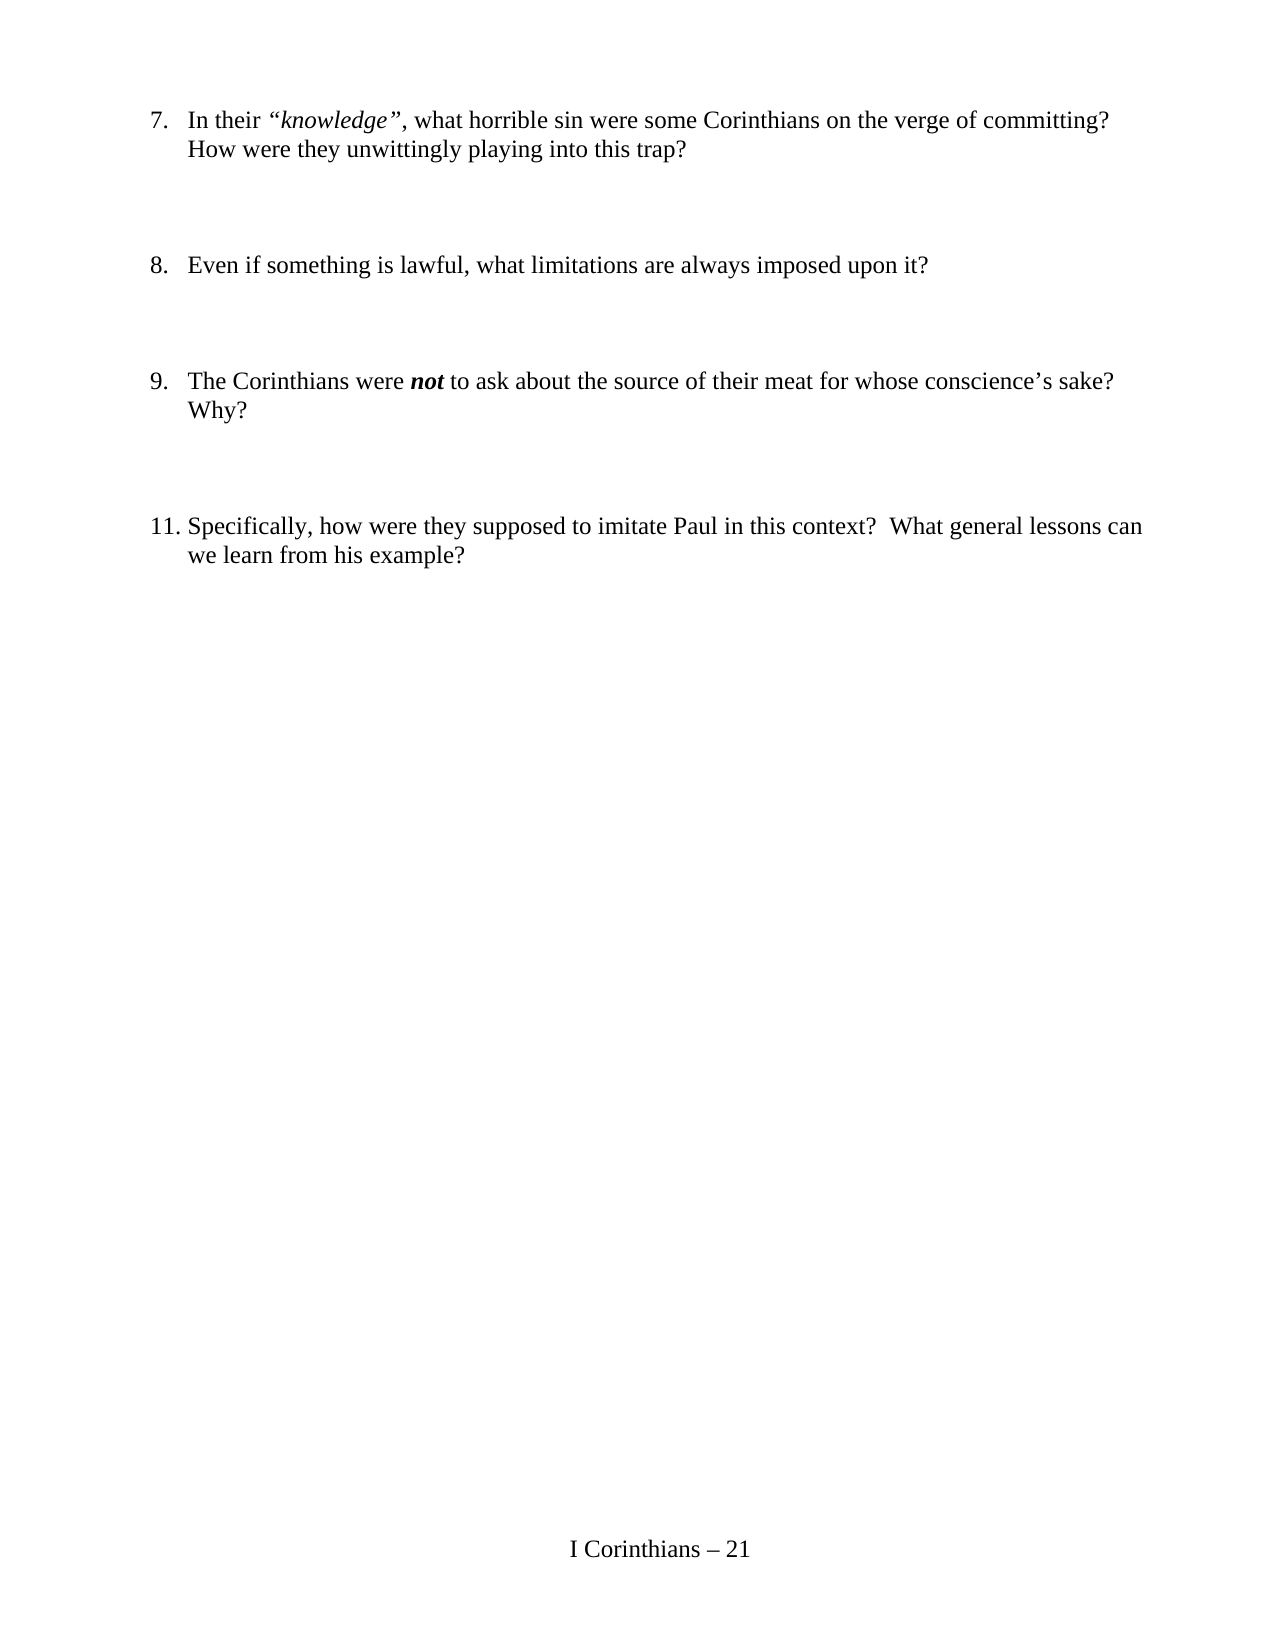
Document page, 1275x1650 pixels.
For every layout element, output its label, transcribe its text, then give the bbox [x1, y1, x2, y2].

list Even if something is lawful, what limitations are always imposed upon it? [150, 250, 1170, 279]
list The Corinthians were not to ask about the source of their meat for whose conscience’s sake? Why? [150, 366, 1170, 424]
list Specifically, how were they supposed to imitate Paul in this context? What general lessons can we learn from his example? [150, 511, 1170, 569]
list In their “knowledge”, what horrible sin were some Corinthians on the verge of committing? How were they unwittingly playing into this trap? [150, 105, 1170, 162]
